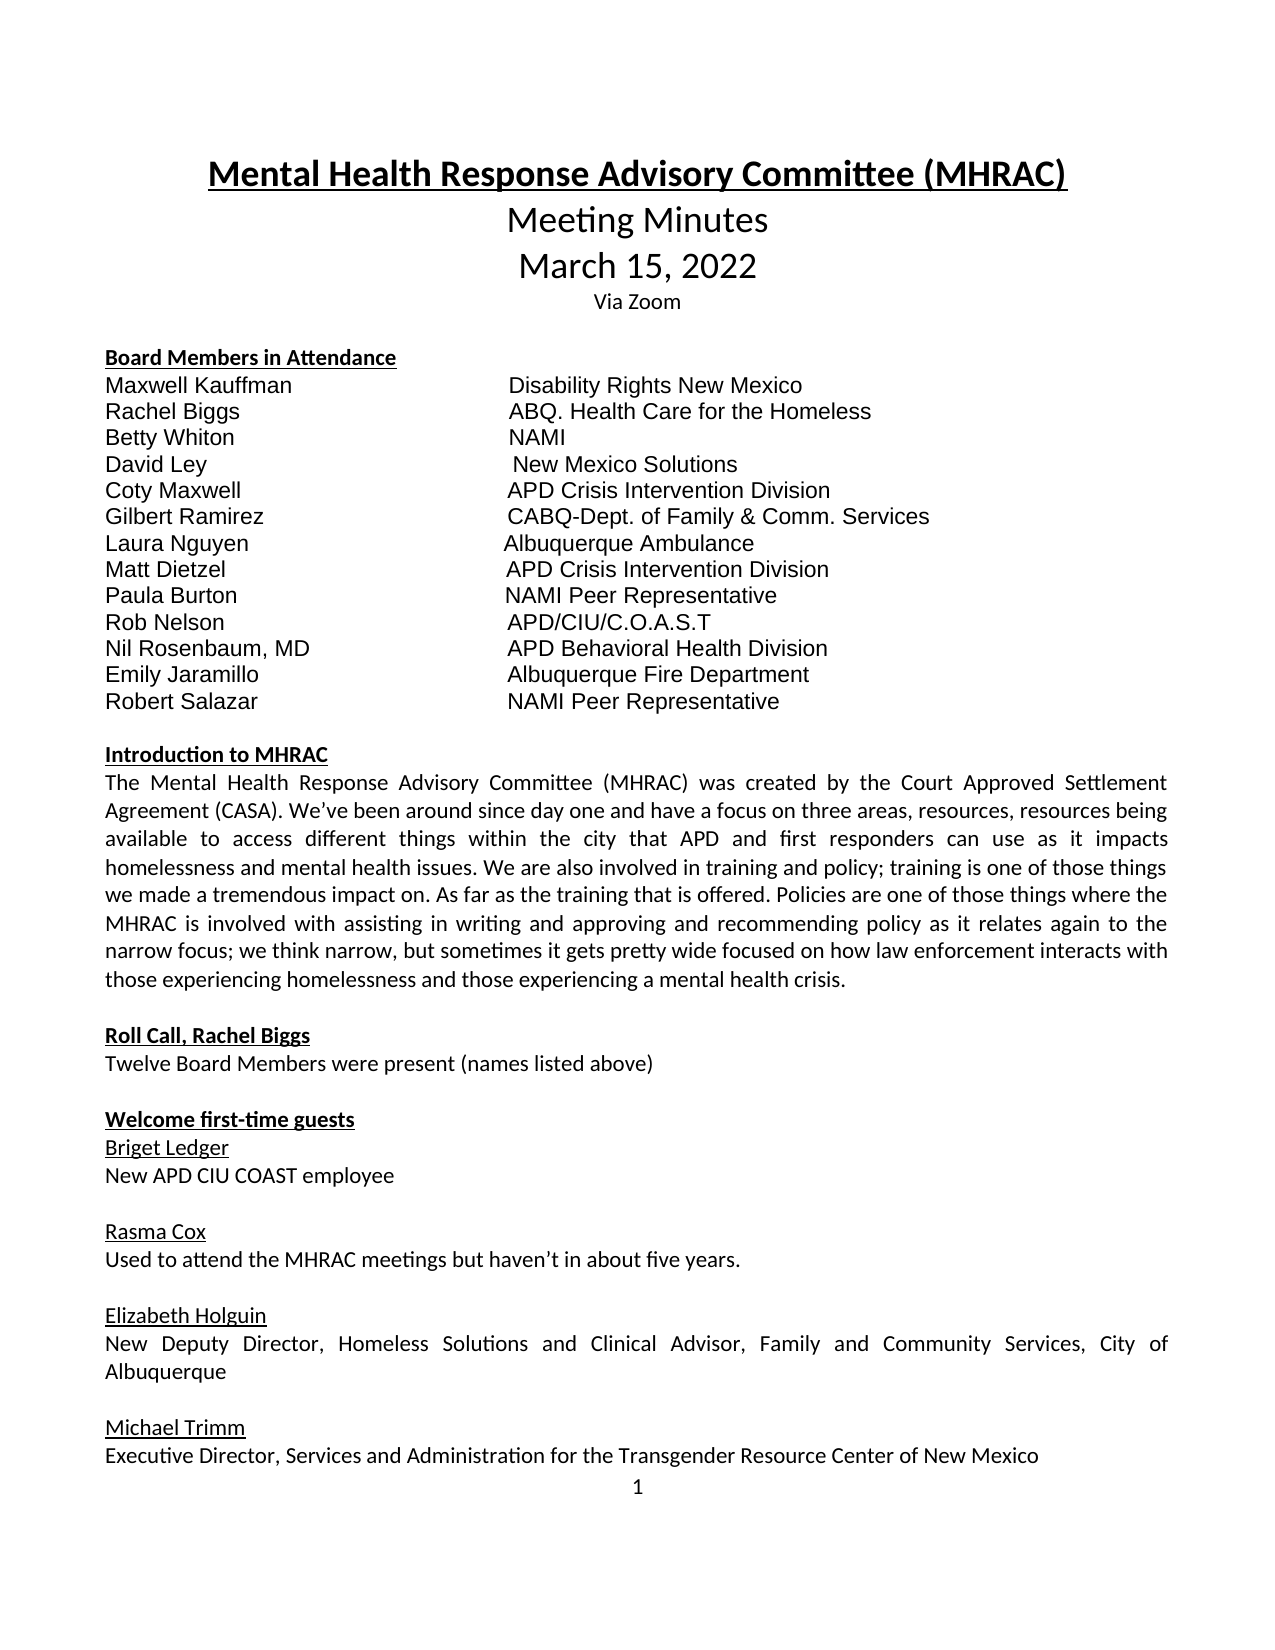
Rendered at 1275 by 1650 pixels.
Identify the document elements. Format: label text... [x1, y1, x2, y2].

text Elizabeth Holguin [105, 1301, 1170, 1329]
text Betty Whiton NAMI [105, 424, 1170, 451]
text Laura Nguyen Albuquerque Ambulance [105, 530, 1170, 556]
text Rasma Cox [105, 1217, 1170, 1245]
text Matt Dietzel APD Crisis Intervention Division [105, 556, 1170, 582]
text Nil Rosenbaum, MD APD Behavioral Health Division [105, 635, 1170, 661]
text New Deputy Director, Homeless Solutions and Clinical Advisor, Family and Community Services, City of Albuquerque [105, 1329, 1170, 1385]
text March 15, 2022 [105, 242, 1170, 287]
text Emily Jaramillo Albuquerque Fire Department [105, 661, 1170, 688]
text Robert Salazar NAMI Peer Representative [105, 688, 1170, 714]
text Paula Burton NAMI Peer Representative [105, 582, 1170, 609]
text Via Zoom [105, 287, 1170, 316]
text Welcome first-time guests [105, 1105, 1170, 1133]
text Twelve Board Members were present (names listed above) [105, 1049, 1170, 1077]
text Roll Call, Rachel Biggs [105, 1021, 1170, 1049]
text Board Members in Attendance [105, 343, 1170, 372]
text Introduction to MHRAC [105, 741, 1170, 768]
text Briget Ledger [105, 1133, 1170, 1161]
text Mental Health Response Advisory Committee (MHRAC) [105, 150, 1170, 196]
text The Mental Health Response Advisory Committee (MHRAC) was created by the Court Approved Settlement Agreement (CASA). We’ve been around since day one and have a focus on three areas, resources, resources being available to access different things within the city that APD and first responders can use as it impacts homelessness and mental health issues. We are also involved in training and policy; training is one of those things we made a tremendous impact on. As far as the training that is offered. Policies are one of those things where the MHRAC is involved with assisting in writing and approving and recommending policy as it relates again to the narrow focus; we think narrow, but sometimes it gets pretty wide focused on how law enforcement interacts with those experiencing homelessness and those experiencing a mental health crisis. [105, 768, 1170, 993]
text Michael Trimm [105, 1413, 1170, 1441]
text New APD CIU COAST employee [105, 1161, 1170, 1189]
text Rob Nelson APD/CIU/C.O.A.S.T [105, 609, 1170, 635]
text Rachel Biggs ABQ. Health Care for the Homeless [105, 398, 1170, 424]
text Meeting Minutes [105, 196, 1170, 242]
text Coty Maxwell APD Crisis Intervention Division [105, 477, 1170, 503]
text Used to attend the MHRAC meetings but haven’t in about five years. [105, 1245, 1170, 1273]
text Executive Director, Services and Administration for the Transgender Resource Center of New Mexico [105, 1441, 1170, 1469]
text David Ley New Mexico Solutions [105, 451, 1170, 477]
text Gilbert Ramirez CABQ-Dept. of Family & Comm. Services [105, 503, 1170, 530]
text Maxwell Kauffman Disability Rights New Mexico [105, 372, 1170, 398]
